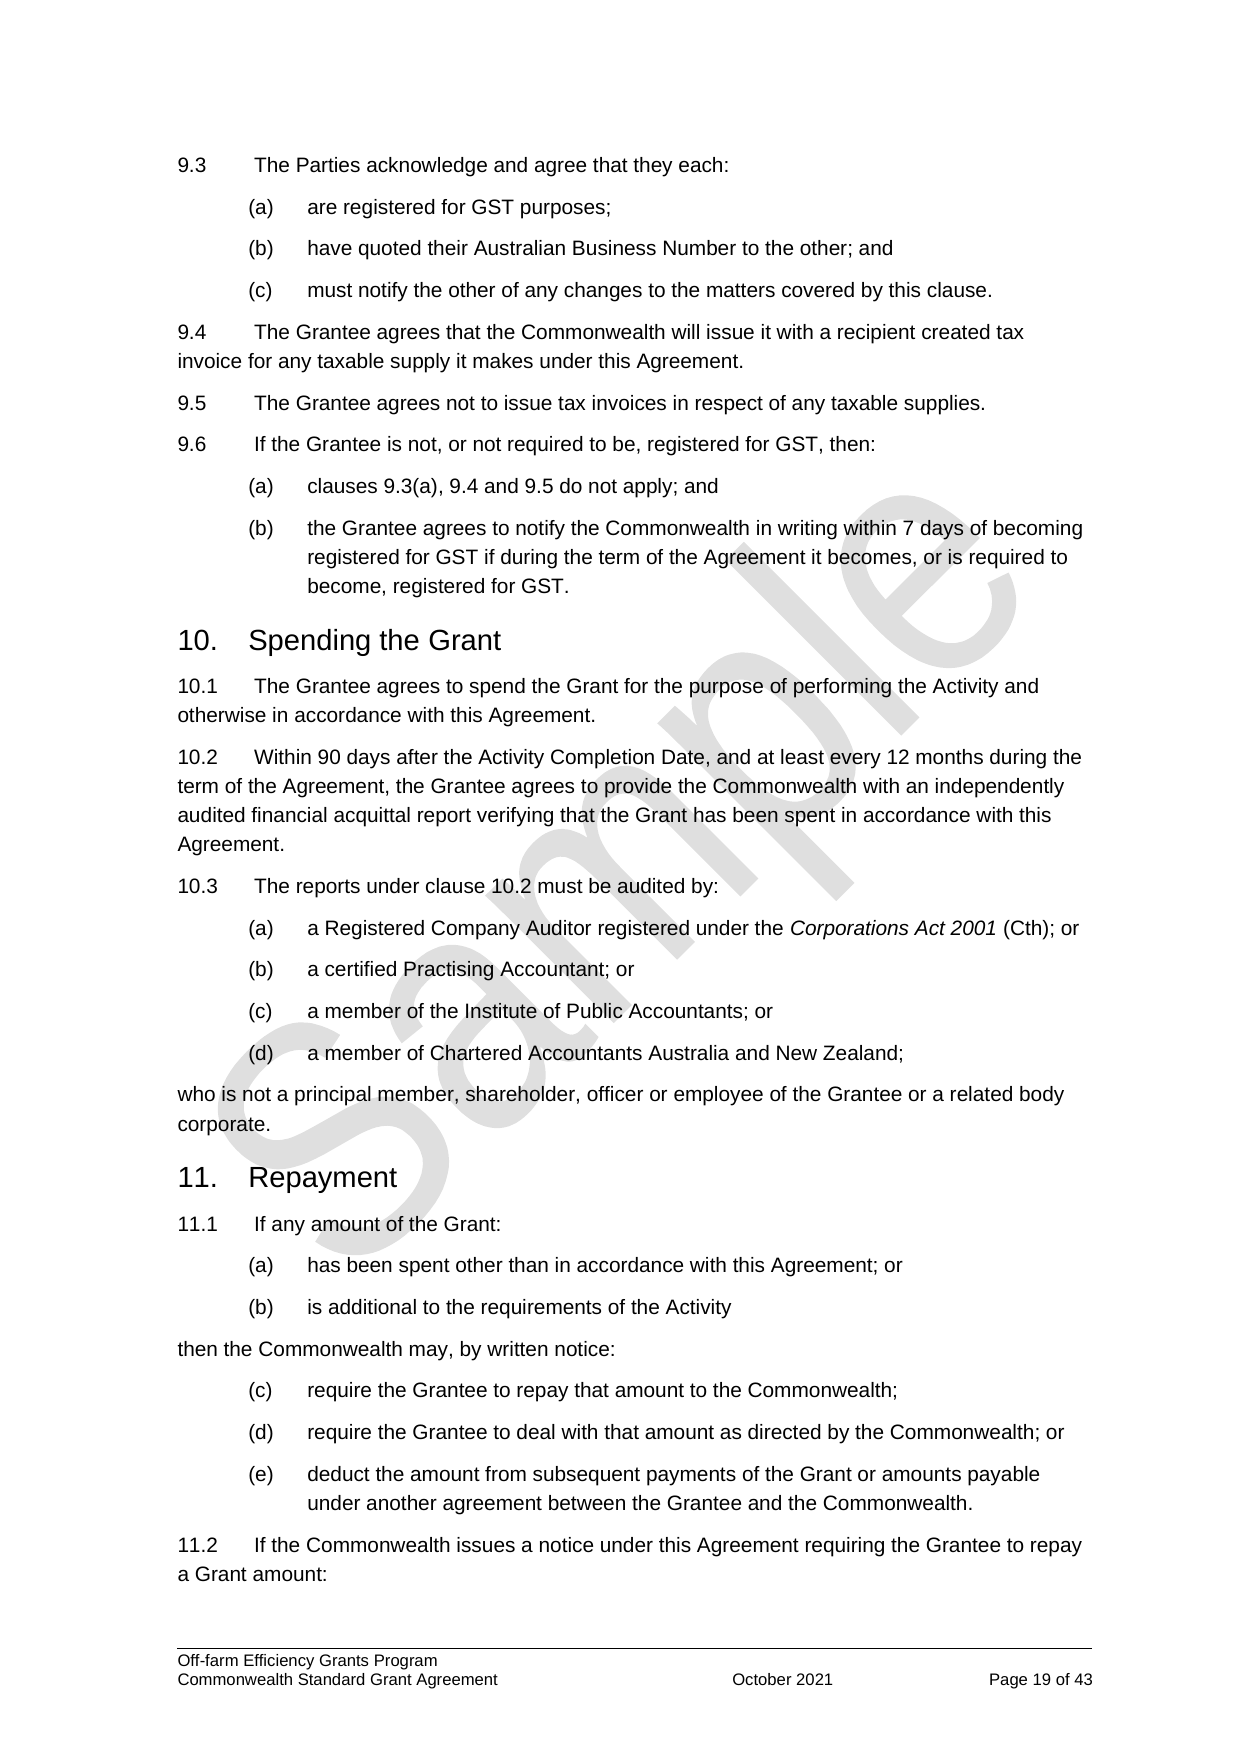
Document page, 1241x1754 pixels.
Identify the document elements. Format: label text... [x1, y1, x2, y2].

text 9.4 The Grantee agrees that the Commonwealth will issue it with a recipient created tax invoice for any taxable supply it makes under this Agreement. [177, 314, 1092, 373]
text 11.1 If any amount of the Grant: [177, 1206, 1092, 1236]
text (c) must notify the other of any changes to the matters covered by this clause. [248, 273, 1092, 302]
text 9.3 The Parties acknowledge and agree that they each: [177, 148, 1092, 177]
text (b) a certified Practising Accountant; or [248, 952, 1092, 981]
text (a) has been spent other than in accordance with this Agreement; or [248, 1248, 1092, 1277]
text who is not a principal member, shareholder, officer or employee of the Grantee or a related body corporate. [177, 1077, 1092, 1135]
text (d) a member of Chartered Accountants Australia and New Zealand; [248, 1035, 1092, 1064]
text (c) a member of the Institute of Public Accountants; or [248, 994, 1092, 1023]
text (a) are registered for GST purposes; [248, 189, 1092, 218]
text (a) a Registered Company Auditor registered under the Corporations Act 2001 (Cth); or [248, 910, 1092, 939]
text 10.2 Within 90 days after the Activity Completion Date, and at least every 12 months during the term of the Agreement, the Grantee agrees to provide the Commonwealth with an independently audited financial acquittal report verifying that the Grant has been spent in accordance with this Agreement. [177, 739, 1092, 856]
text (e) deduct the amount from subsequent payments of the Grant or amounts payable under another agreement between the Grantee and the Commonwealth. [248, 1456, 1092, 1515]
text 9.5 The Grantee agrees not to issue tax invoices in respect of any taxable supplies. [177, 385, 1092, 414]
text (b) is additional to the requirements of the Activity [248, 1290, 1092, 1319]
text (c) require the Grantee to repay that amount to the Commonwealth; [248, 1373, 1092, 1402]
text (b) the Grantee agrees to notify the Commonwealth in writing within 7 days of becoming registered for GST if during the term of the Agreement it becomes, or is required to become, registered for GST. [248, 510, 1092, 598]
text (b) have quoted their Australian Business Number to the other; and [248, 231, 1092, 260]
text then the Commonwealth may, by written notice: [177, 1331, 1092, 1361]
text (d) require the Grantee to deal with that amount as directed by the Commonwealth; or [248, 1415, 1092, 1444]
subtitle Spending the Grant [177, 623, 1092, 656]
subtitle Repayment [177, 1160, 1092, 1194]
text (a) clauses 9.3(a), 9.4 and 9.5 do not apply; and [248, 468, 1092, 498]
text 11.2 If the Commonwealth issues a notice under this Agreement requiring the Grantee to repay a Grant amount: [177, 1527, 1092, 1586]
text 10.1 The Grantee agrees to spend the Grant for the purpose of performing the Activity and otherwise in accordance with this Agreement. [177, 669, 1092, 727]
text 9.6 If the Grantee is not, or not required to be, registered for GST, then: [177, 427, 1092, 456]
text 10.3 The reports under clause 10.2 must be audited by: [177, 869, 1092, 898]
